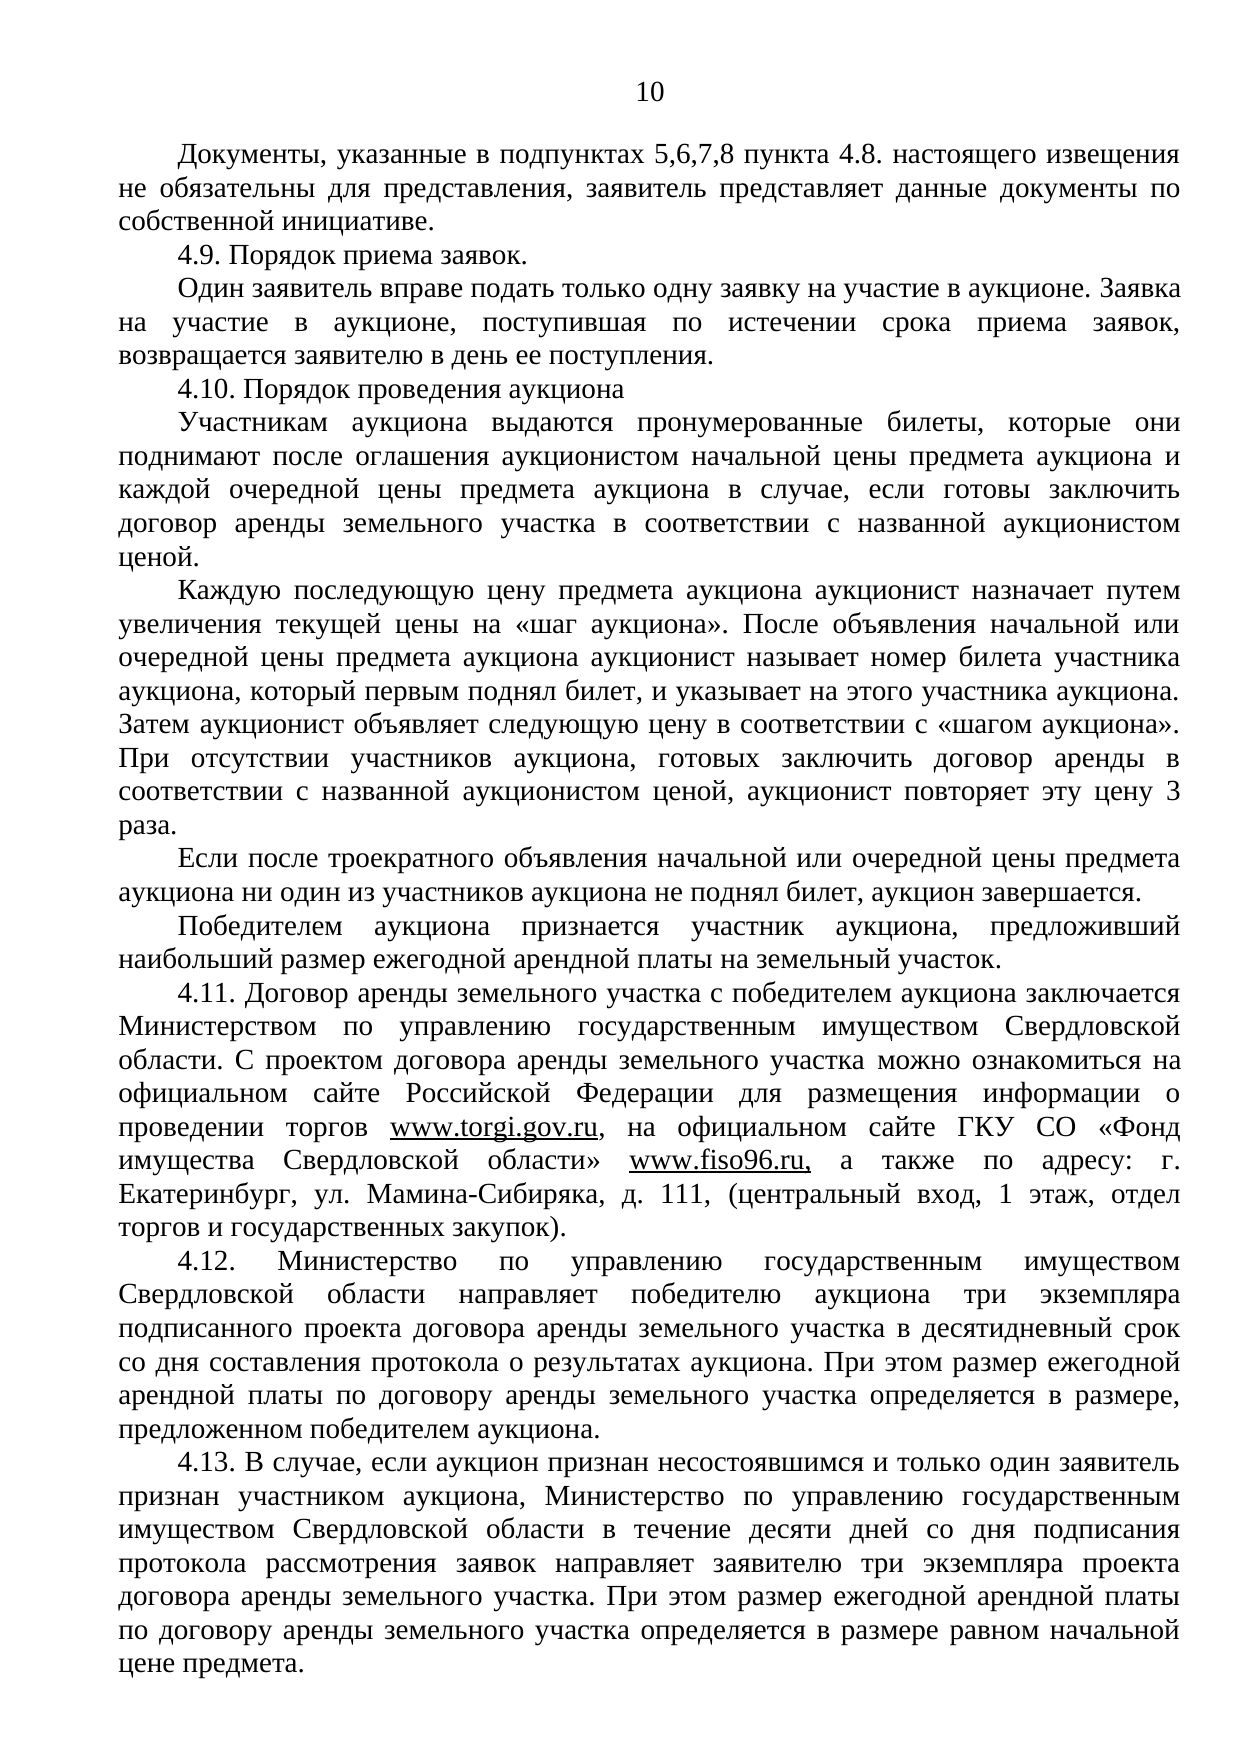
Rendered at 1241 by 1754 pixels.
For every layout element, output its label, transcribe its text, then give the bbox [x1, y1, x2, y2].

text 4.12. Министерство по управлению государственным имуществом Свердловской области направляет победителю аукциона три экземпляра подписанного проекта договора аренды земельного участка в десятидневный срок со дня составления протокола о результатах аукциона. При этом размер ежегодной арендной платы по договору аренды земельного участка определяется в размере, предложенном победителем аукциона. [118, 1243, 1181, 1444]
text Если после троекратного объявления начальной или очередной цены предмета аукциона ни один из участников аукциона не поднял билет, аукцион завершается. [118, 841, 1181, 908]
text 4.9. Порядок приема заявок. [118, 237, 1181, 270]
text Документы, указанные в подпунктах 5,6,7,8 пункта 4.8. настоящего извещения не обязательны для представления, заявитель представляет данные документы по собственной инициативе. [118, 136, 1181, 237]
text Каждую последующую цену предмета аукциона аукционист назначает путем увеличения текущей цены на «шаг аукциона». После объявления начальной или очередной цены предмета аукциона аукционист называет номер билета участника аукциона, который первым поднял билет, и указывает на этого участника аукциона. Затем аукционист объявляет следующую цену в соответствии с «шагом аукциона». При отсутствии участников аукциона, готовых заключить договор аренды в соответствии с названной аукционистом ценой, аукционист повторяет эту цену 3 раза. [118, 572, 1181, 841]
text Участникам аукциона выдаются пронумерованные билеты, которые они поднимают после оглашения аукционистом начальной цены предмета аукциона и каждой очередной цены предмета аукциона в случае, если готовы заключить договор аренды земельного участка в соответствии с названной аукционистом ценой. [118, 404, 1181, 572]
text Победителем аукциона признается участник аукциона, предложивший наибольший размер ежегодной арендной платы на земельный участок. [118, 908, 1181, 975]
text Один заявитель вправе подать только одну заявку на участие в аукционе. Заявка на участие в аукционе, поступившая по истечении срока приема заявок, возвращается заявителю в день ее поступления. [118, 270, 1181, 371]
text 4.13. В случае, если аукцион признан несостоявшимся и только один заявитель признан участником аукциона, Министерство по управлению государственным имуществом Свердловской области в течение десяти дней со дня подписания протокола рассмотрения заявок направляет заявителю три экземпляра проекта договора аренды земельного участка. При этом размер ежегодной арендной платы по договору аренды земельного участка определяется в размере равном начальной цене предмета. [118, 1444, 1181, 1679]
text 4.10. Порядок проведения аукциона [118, 371, 1181, 404]
text 4.11. Договор аренды земельного участка с победителем аукциона заключается Министерством по управлению государственным имуществом Свердловской области. С проектом договора аренды земельного участка можно ознакомиться на официальном сайте Российской Федерации для размещения информации о проведении торгов www.torgi.gov.ru, на официальном сайте ГКУ СО «Фонд имущества Свердловской области» www.fiso96.ru, а также по адресу: г. Екатеринбург, ул. Мамина-Сибиряка, д. 111, (центральный вход, 1 этаж, отдел торгов и государственных закупок). [118, 975, 1181, 1243]
